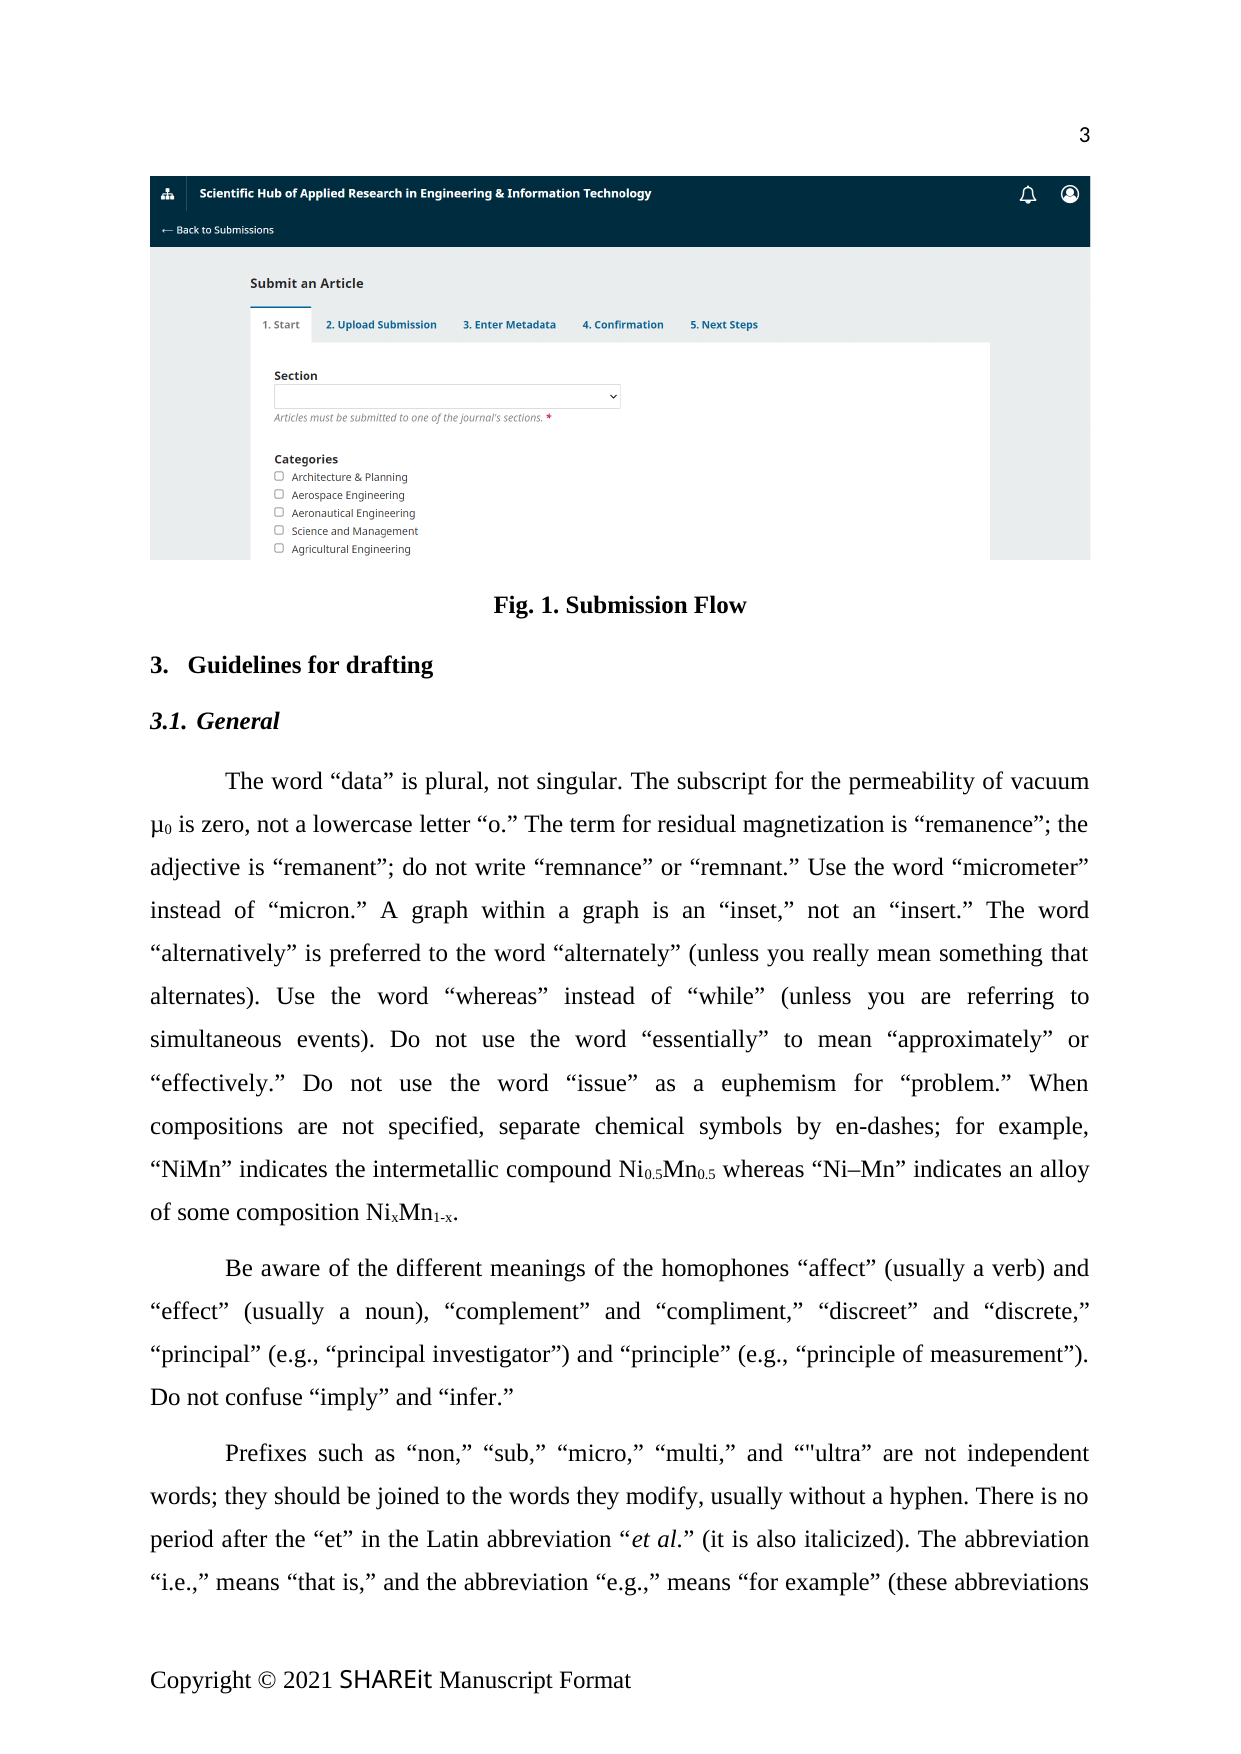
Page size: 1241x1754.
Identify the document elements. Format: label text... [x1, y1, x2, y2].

picture [563, 192, 571, 197]
picture [310, 192, 322, 200]
list Guidelines for drafting [150, 650, 1090, 679]
picture [241, 189, 253, 197]
text Fig. 1. Submission Flow [150, 591, 1090, 619]
picture [161, 189, 174, 199]
list General [150, 706, 1090, 735]
picture [328, 189, 344, 197]
picture [407, 189, 412, 197]
text Be aware of the different meanings of the homophones “affect” (usually a verb) and “effect” (usually a noun), “complement” and “compliment,” “discreet” and “discrete,” “principal” (e.g., “principal investigator”) and “principle” (e.g., “principle of measurement”). Do not confuse “imply” and “infer.” [150, 1253, 1090, 1411]
picture [367, 192, 375, 197]
text The word “data” is plural, not singular. The subscript for the permeability of vacuum µ0 is zero, not a lowercase letter “o.” The term for residual magnetization is “remanence”; the adjective is “remanent”; do not write “remnance” or “remnant.” Use the word “micrometer” instead of “micron.” A graph within a graph is an “inset,” not an “insert.” The word “alternatively” is preferred to the word “alternately” (unless you really mean something that alternates). Use the word “whereas” instead of “while” (unless you are referring to simultaneous events). Do not use the word “essentially” to mean “approximately” or “effectively.” Do not use the word “issue” as a euphemism for “problem.” When compositions are not specified, separate chemical symbols by en-dashes; for example, “NiMn” indicates the intermetallic compound Ni0.5Mn0.5 whereas “Ni–Mn” indicates an alloy of some composition NixMn1-x. [150, 766, 1090, 1226]
picture [486, 192, 491, 200]
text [150, 1438, 1090, 1596]
picture [448, 192, 471, 197]
picture [350, 190, 367, 197]
picture [543, 192, 555, 197]
picture [268, 189, 281, 197]
picture [628, 192, 643, 199]
picture [1063, 189, 1077, 202]
picture [591, 189, 606, 197]
picture [496, 190, 503, 197]
picture [209, 189, 222, 197]
picture [429, 192, 437, 197]
picture [150, 248, 1091, 560]
